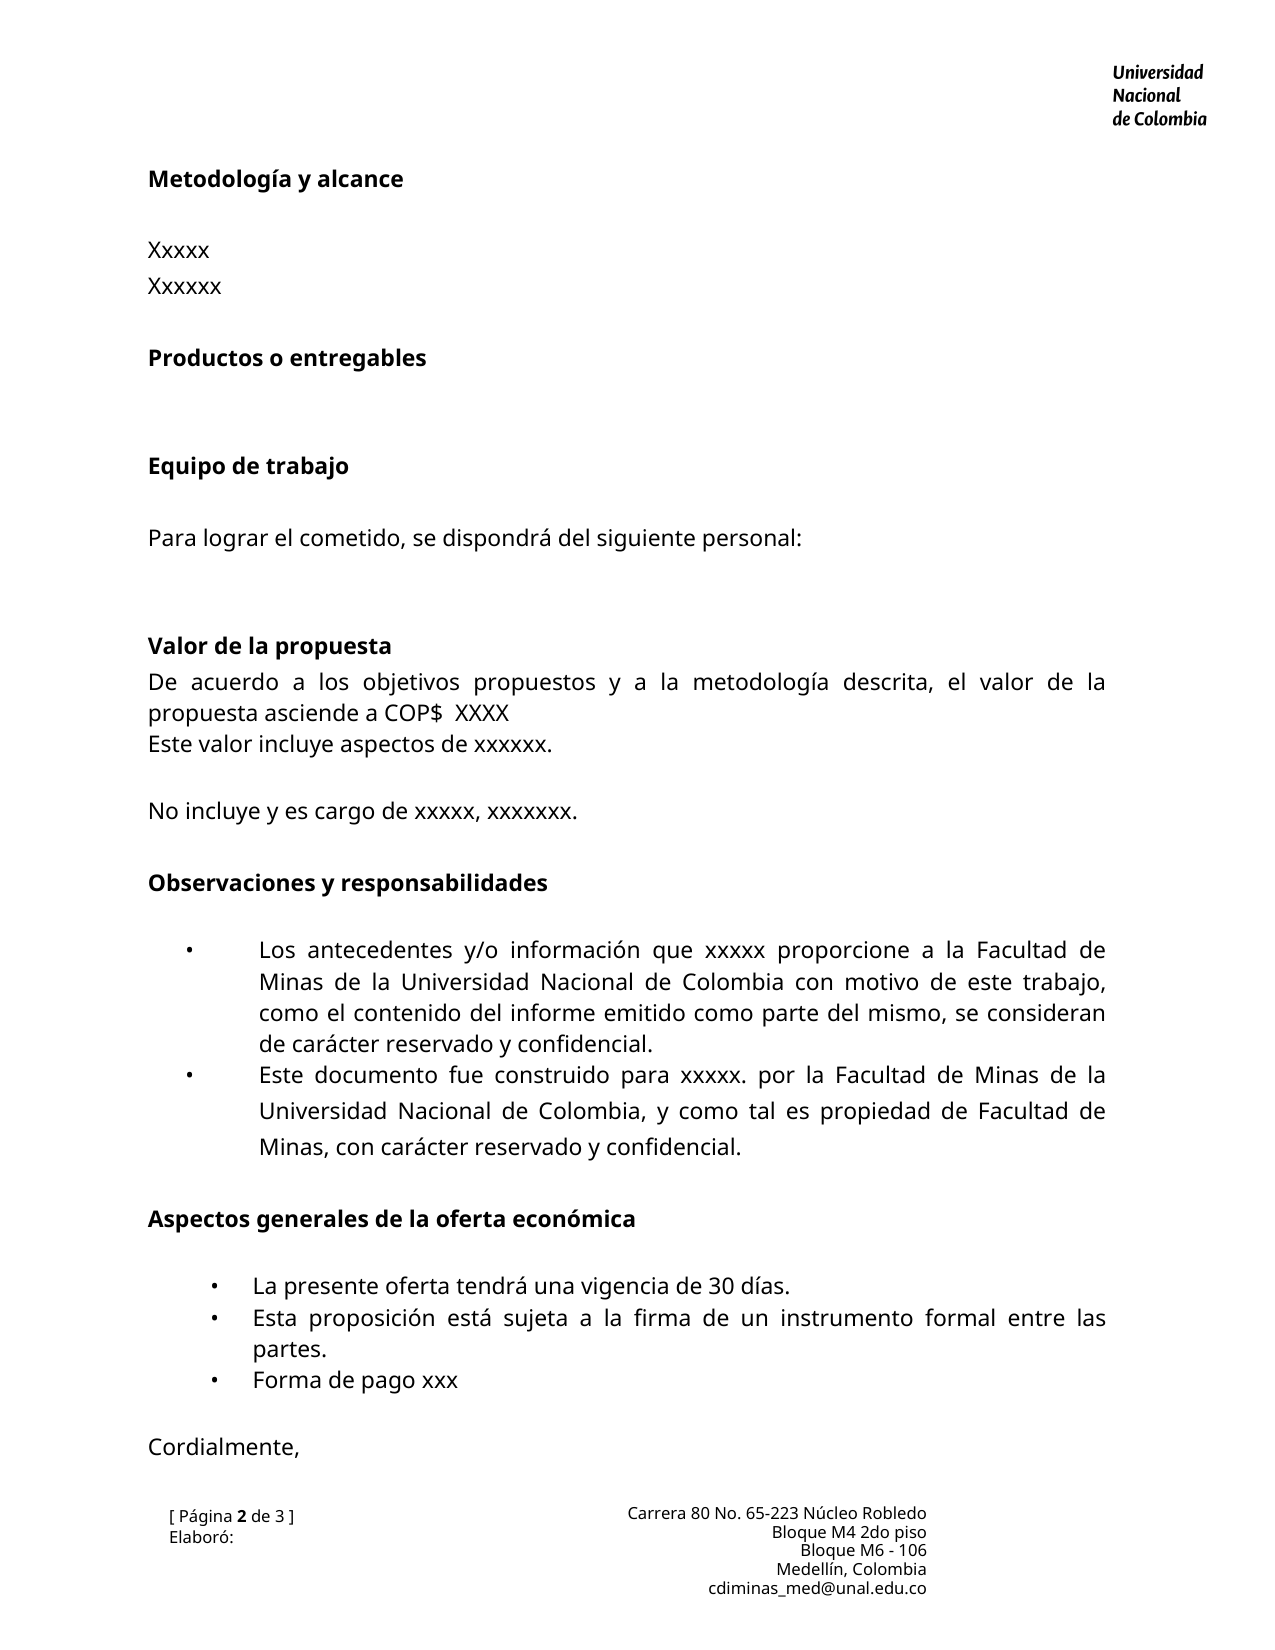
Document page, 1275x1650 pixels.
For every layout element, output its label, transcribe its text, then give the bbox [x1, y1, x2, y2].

text Observaciones y responsabilidades [148, 867, 1107, 898]
text Metodología y alcance [148, 162, 1107, 194]
text Cordialmente, [148, 1431, 1107, 1462]
list Esta proposición está sujeta a la firma de un instrumento formal entre las partes. [210, 1302, 1107, 1364]
text Xxxxxx [148, 270, 1107, 302]
picture [1104, 58, 1216, 132]
text Productos o entregables [148, 342, 1107, 373]
text Este valor incluye aspectos de xxxxxx. [148, 728, 1107, 759]
list La presente oferta tendrá una vigencia de 30 días. [210, 1270, 1107, 1302]
text No incluye y es cargo de xxxxx, xxxxxxx. [148, 795, 1107, 827]
list Este documento fue construido para xxxxx. por la Facultad de Minas de la Universidad Nacional de Colombia, y como tal es propiedad de Facultad de Minas, con carácter reservado y confidencial. [185, 1059, 1107, 1162]
list Forma de pago xxx [210, 1364, 1107, 1395]
text Aspectos generales de la oferta económica [148, 1203, 1107, 1234]
text Para lograr el cometido, se dispondrá del siguiente personal: [148, 522, 1107, 553]
text Xxxxx [148, 234, 1107, 266]
text Equipo de trabajo [148, 450, 1107, 481]
text Valor de la propuesta [148, 630, 1107, 661]
text De acuerdo a los objetivos propuestos y a la metodología descrita, el valor de la propuesta asciende a COP$ XXXX [148, 666, 1107, 728]
list Los antecedentes y/o información que xxxxx proporcione a la Facultad de Minas de la Universidad Nacional de Colombia con motivo de este trabajo, como el contenido del informe emitido como parte del mismo, se consideran de carácter reservado y confidencial. [185, 934, 1107, 1059]
